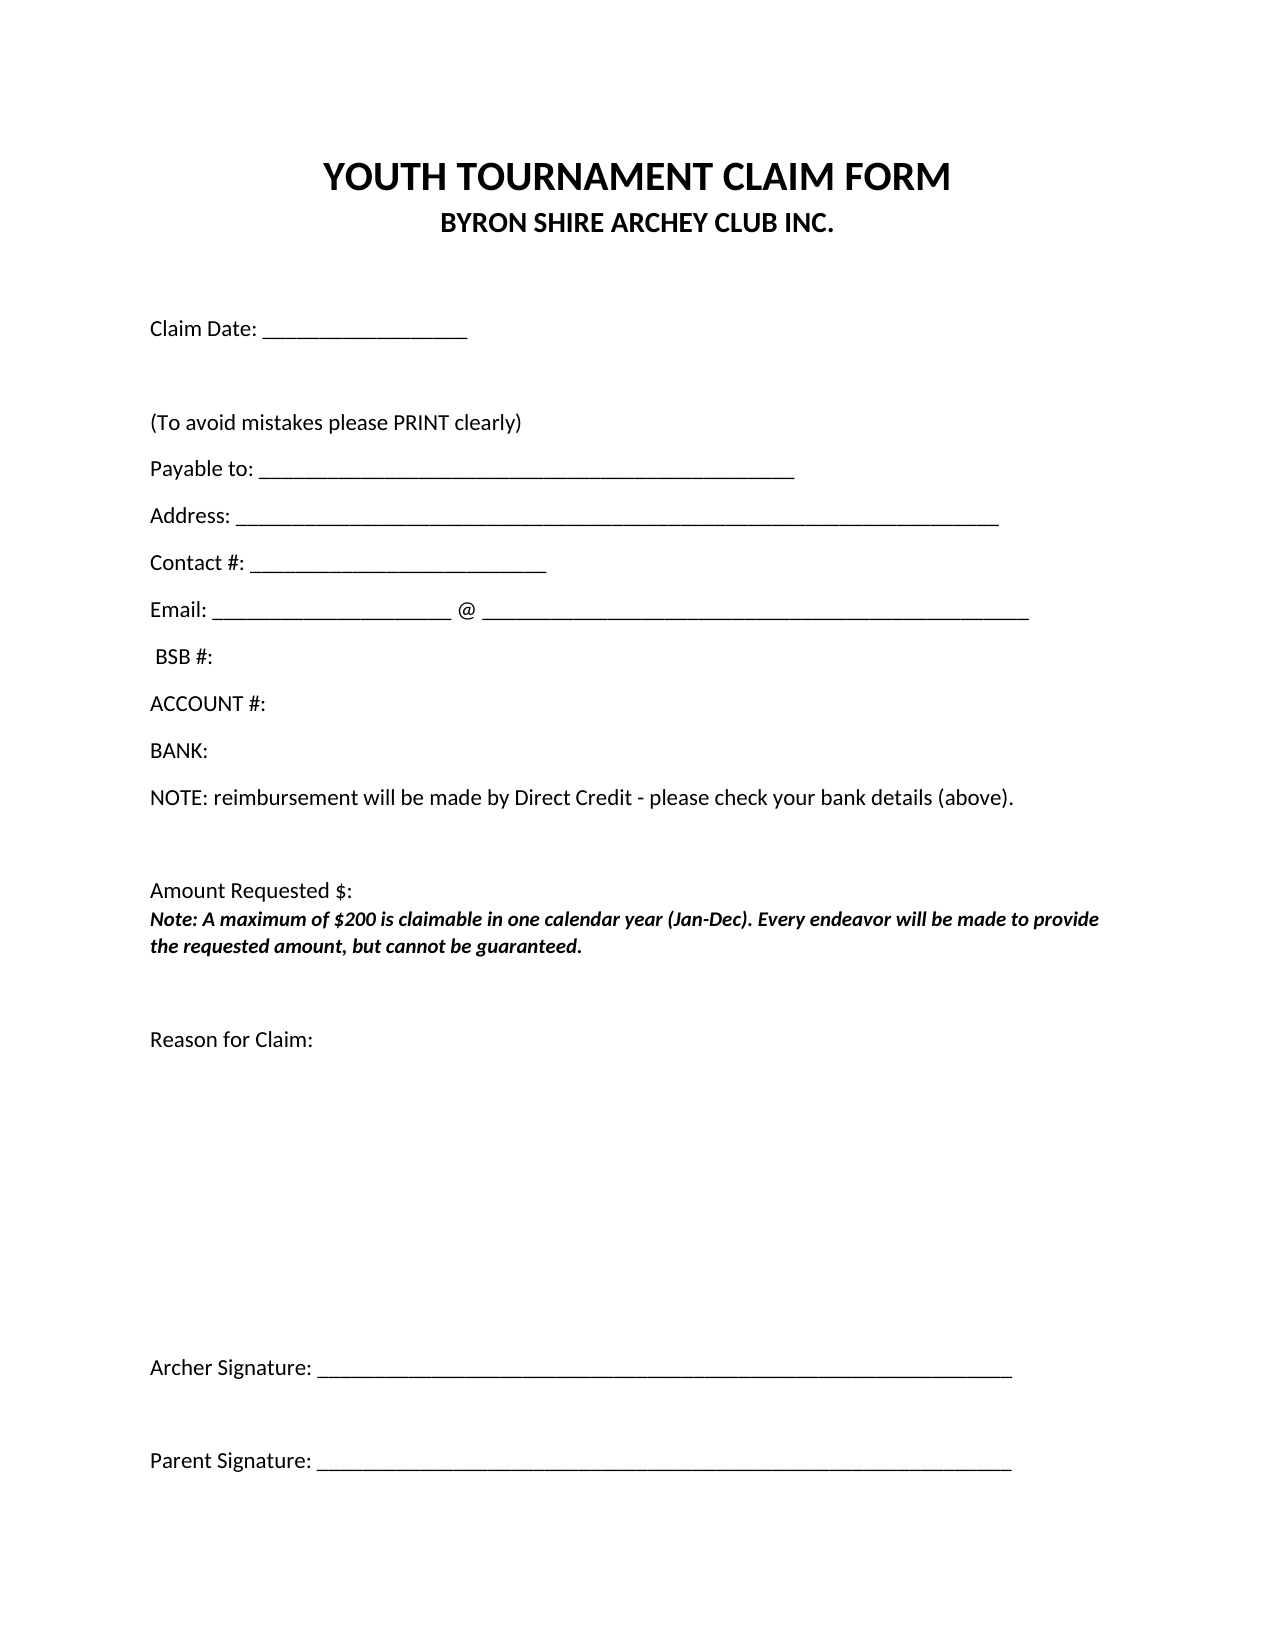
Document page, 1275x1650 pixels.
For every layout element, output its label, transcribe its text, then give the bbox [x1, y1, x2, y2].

text ACCOUNT #: [150, 689, 1125, 717]
text BANK: [150, 736, 1125, 764]
text Contact #: __________________________ [150, 548, 1125, 576]
text YOUTH TOURNAMENT CLAIM FORM BYRON SHIRE ARCHEY CLUB INC. [150, 150, 1125, 239]
text Reason for Claim: [150, 1025, 1125, 1053]
text Parent Signature: _____________________________________________________________ [150, 1447, 1125, 1474]
text (To avoid mistakes please PRINT clearly) [150, 408, 1125, 436]
text BSB #: [150, 642, 1125, 670]
text Payable to: _______________________________________________ [150, 454, 1125, 482]
text NOTE: reimbursement will be made by Direct Credit - please check your bank details (above). [150, 783, 1125, 811]
text Address: ___________________________________________________________________ [150, 501, 1125, 529]
text Email: _____________________ @ ________________________________________________ [150, 595, 1125, 623]
text Amount Requested $: Note: A maximum of $200 is claimable in one calendar year (Jan-Dec). Every endeavor will be made to provide the requested amount, but cannot be guaranteed. [150, 876, 1125, 959]
text Archer Signature: _____________________________________________________________ [150, 1353, 1125, 1381]
text Claim Date: __________________ [150, 314, 1125, 342]
